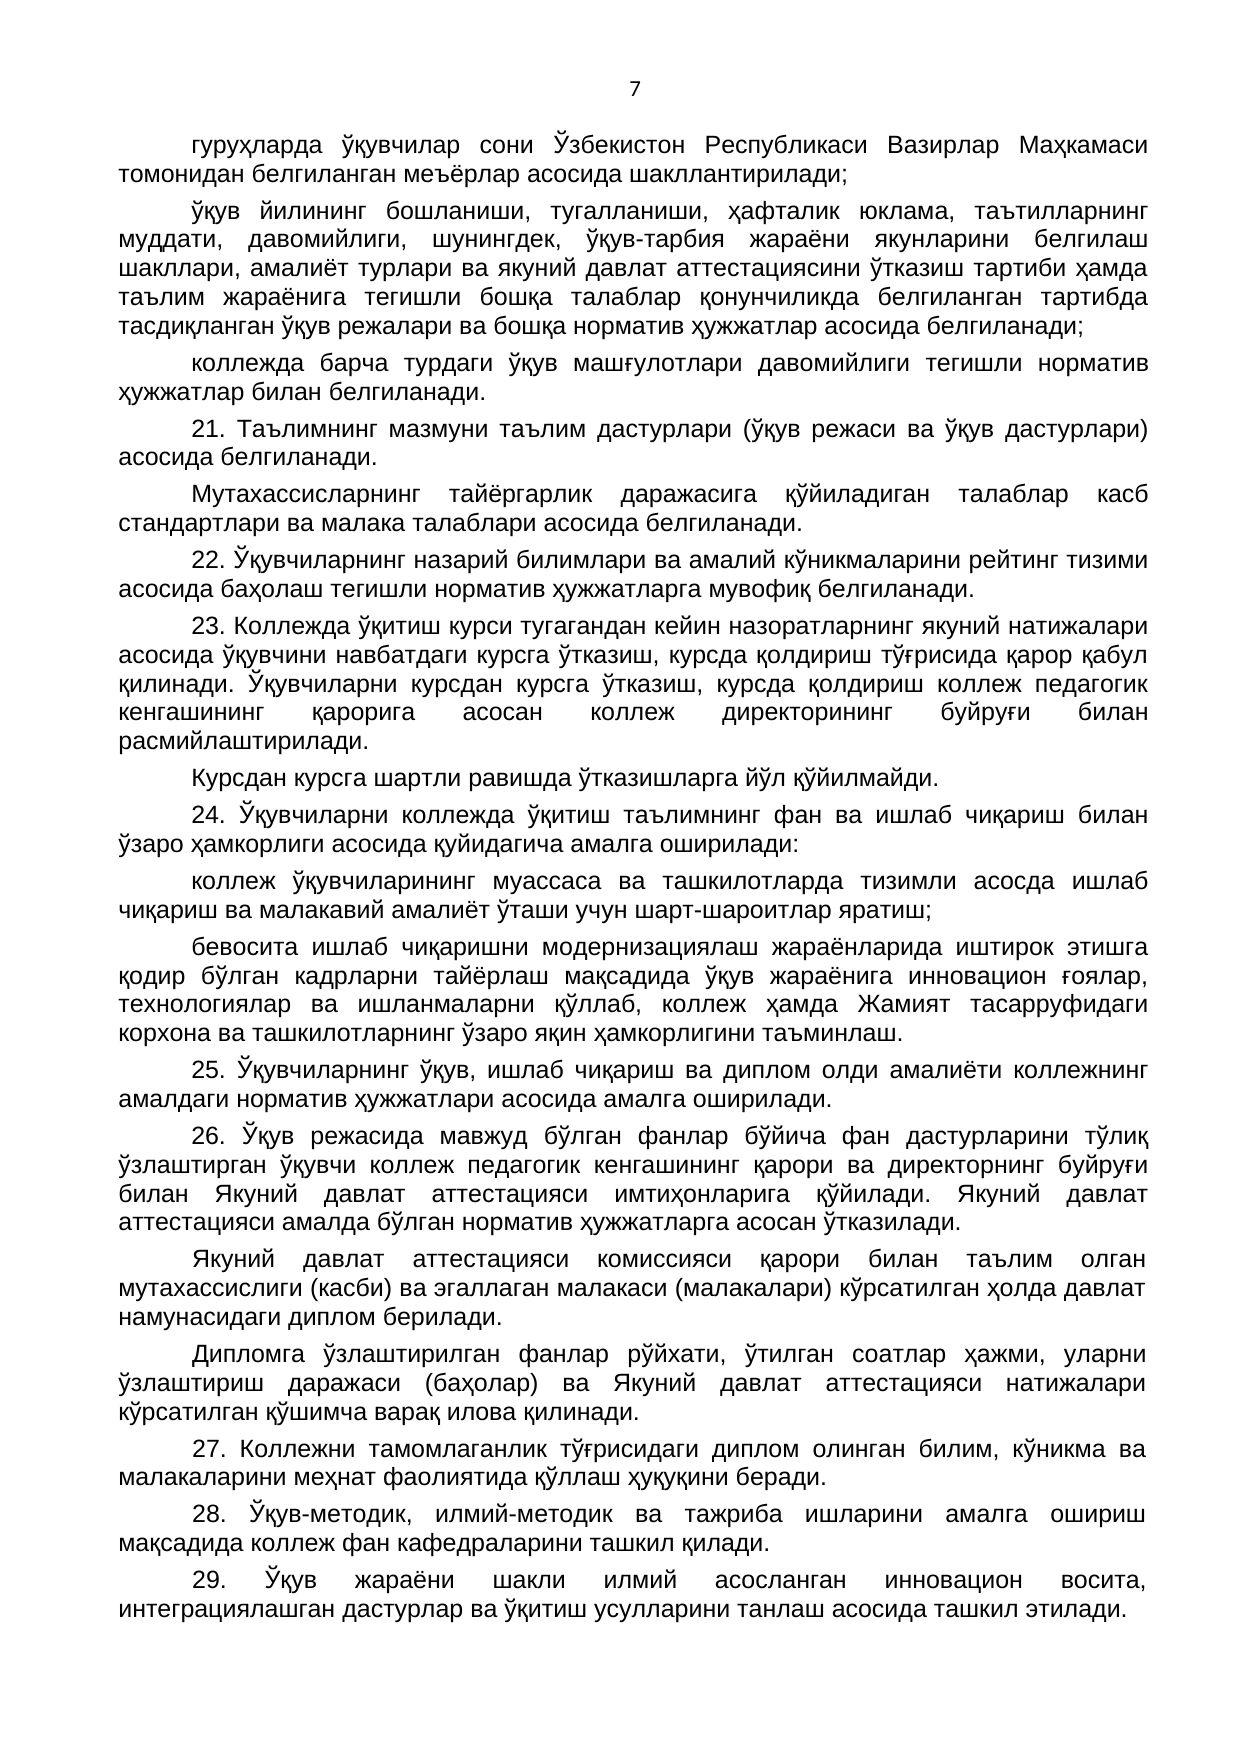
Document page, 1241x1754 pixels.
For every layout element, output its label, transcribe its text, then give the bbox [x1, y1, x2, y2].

text Курсдан курсга шартли равишда ўтказишларга йўл қўйилмайди. [118, 763, 1149, 792]
text 22. Ўқувчиларнинг назарий билимлари ва амалий кўникмаларини рейтинг тизими асосида баҳолаш тегишли норматив ҳужжатларга мувофиқ белгиланади. [118, 545, 1149, 603]
text 28. Ўқув-методик, илмий-методик ва тажриба ишларини амалга ошириш мақсадида коллеж фан кафедраларини ташкил қилади. [118, 1499, 1147, 1557]
text Якуний давлат аттестацияси комиссияси қарори билан таълим олган мутахассислиги (касби) ва эгаллаган малакаси (малакалари) кўрсатилган ҳолда давлат намунасидаги диплом берилади. [118, 1244, 1147, 1331]
text 29. Ўқув жараёни шакли илмий асосланган инновацион восита, интеграциялашган дастурлар ва ўқитиш усулларини танлаш асосида ташкил этилади. [118, 1565, 1147, 1623]
text Дипломга ўзлаштирилган фанлар рўйхати, ўтилган соатлар ҳажми, уларни ўзлаштириш даражаси (баҳолар) ва Якуний давлат аттестацияси натижалари кўрсатилган қўшимча варақ илова қилинади. [118, 1339, 1147, 1425]
text 25. Ўқувчиларнинг ўқув, ишлаб чиқариш ва диплом олди амалиёти коллежнинг амалдаги норматив ҳужжатлари асосида амалга оширилади. [118, 1055, 1149, 1113]
text 26. Ўқув режасида мавжуд бўлган фанлар бўйича фан дастурларини тўлиқ ўзлаштирган ўқувчи коллеж педагогик кенгашининг қарори ва директорнинг буйруғи билан Якуний давлат аттестацияси имтиҳонларига қўйилади. Якуний давлат аттестацияси амалда бўлган норматив ҳужжатларга асосан ўтказилади. [118, 1121, 1149, 1236]
text 23. Коллежда ўқитиш курси тугагандан кейин назоратларнинг якуний натижалари асосида ўқувчини навбатдаги курсга ўтказиш, курсда қолдириш тўғрисида қарор қабул қилинади. Ўқувчиларни курсдан курсга ўтказиш, курсда қолдириш коллеж педагогик кенгашининг қарорига асосан коллеж директорининг буйруғи билан расмийлаштирилади. [118, 611, 1149, 755]
text 24. Ўқувчиларни коллежда ўқитиш таълимнинг фан ва ишлаб чиқариш билан ўзаро ҳамкорлиги асосида қуйидагича амалга оширилади: [118, 800, 1149, 858]
text коллежда барча турдаги ўқув машғулотлари давомийлиги тегишли норматив ҳужжатлар билан белгиланади. [118, 348, 1149, 405]
text бевосита ишлаб чиқаришни модернизациялаш жараёнларида иштирок этишга қодир бўлган кадрларни тайёрлаш мақсадида ўқув жараёнига инновацион ғоялар, технологиялар ва ишланмаларни қўллаб, коллеж ҳамда Жамият тасарруфидаги корхона ва ташкилотларнинг ўзаро яқин ҳамкорлигини таъминлаш. [118, 932, 1149, 1047]
text 27. Коллежни тамомлаганлик тўғрисидаги диплом олинган билим, кўникма ва малакаларини меҳнат фаолиятида қўллаш ҳуқуқини беради. [118, 1434, 1147, 1491]
text 21. Таълимнинг мазмуни таълим дастурлари (ўқув режаси ва ўқув дастурлари) асосида белгиланади. [118, 414, 1149, 471]
text ўқув йилининг бошланиши, тугалланиши, ҳафталик юклама, таътилларнинг муддати, давомийлиги, шунингдек, ўқув-тарбия жараёни якунларини белгилаш шакллари, амалиёт турлари ва якуний давлат аттестациясини ўтказиш тартиби ҳамда таълим жараёнига тегишли бошқа талаблар қонунчиликда белгиланган тартибда тасдиқланган ўқув режалари ва бошқа норматив ҳужжатлар асосида белгиланади; [118, 196, 1149, 339]
text Мутахассисларнинг тайёргарлик даражасига қўйиладиган талаблар касб стандартлари ва малака талаблари асосида белгиланади. [118, 479, 1149, 537]
text коллеж ўқувчиларининг муассаса ва ташкилотларда тизимли асосда ишлаб чиқариш ва малакавий амалиёт ўташи учун шарт-шароитлар яратиш; [118, 866, 1149, 924]
text гуруҳларда ўқувчилар сони Ўзбекистон Республикаси Вазирлар Маҳкамаси томонидан белгиланган меъёрлар асосида шакллантирилади; [118, 130, 1149, 187]
